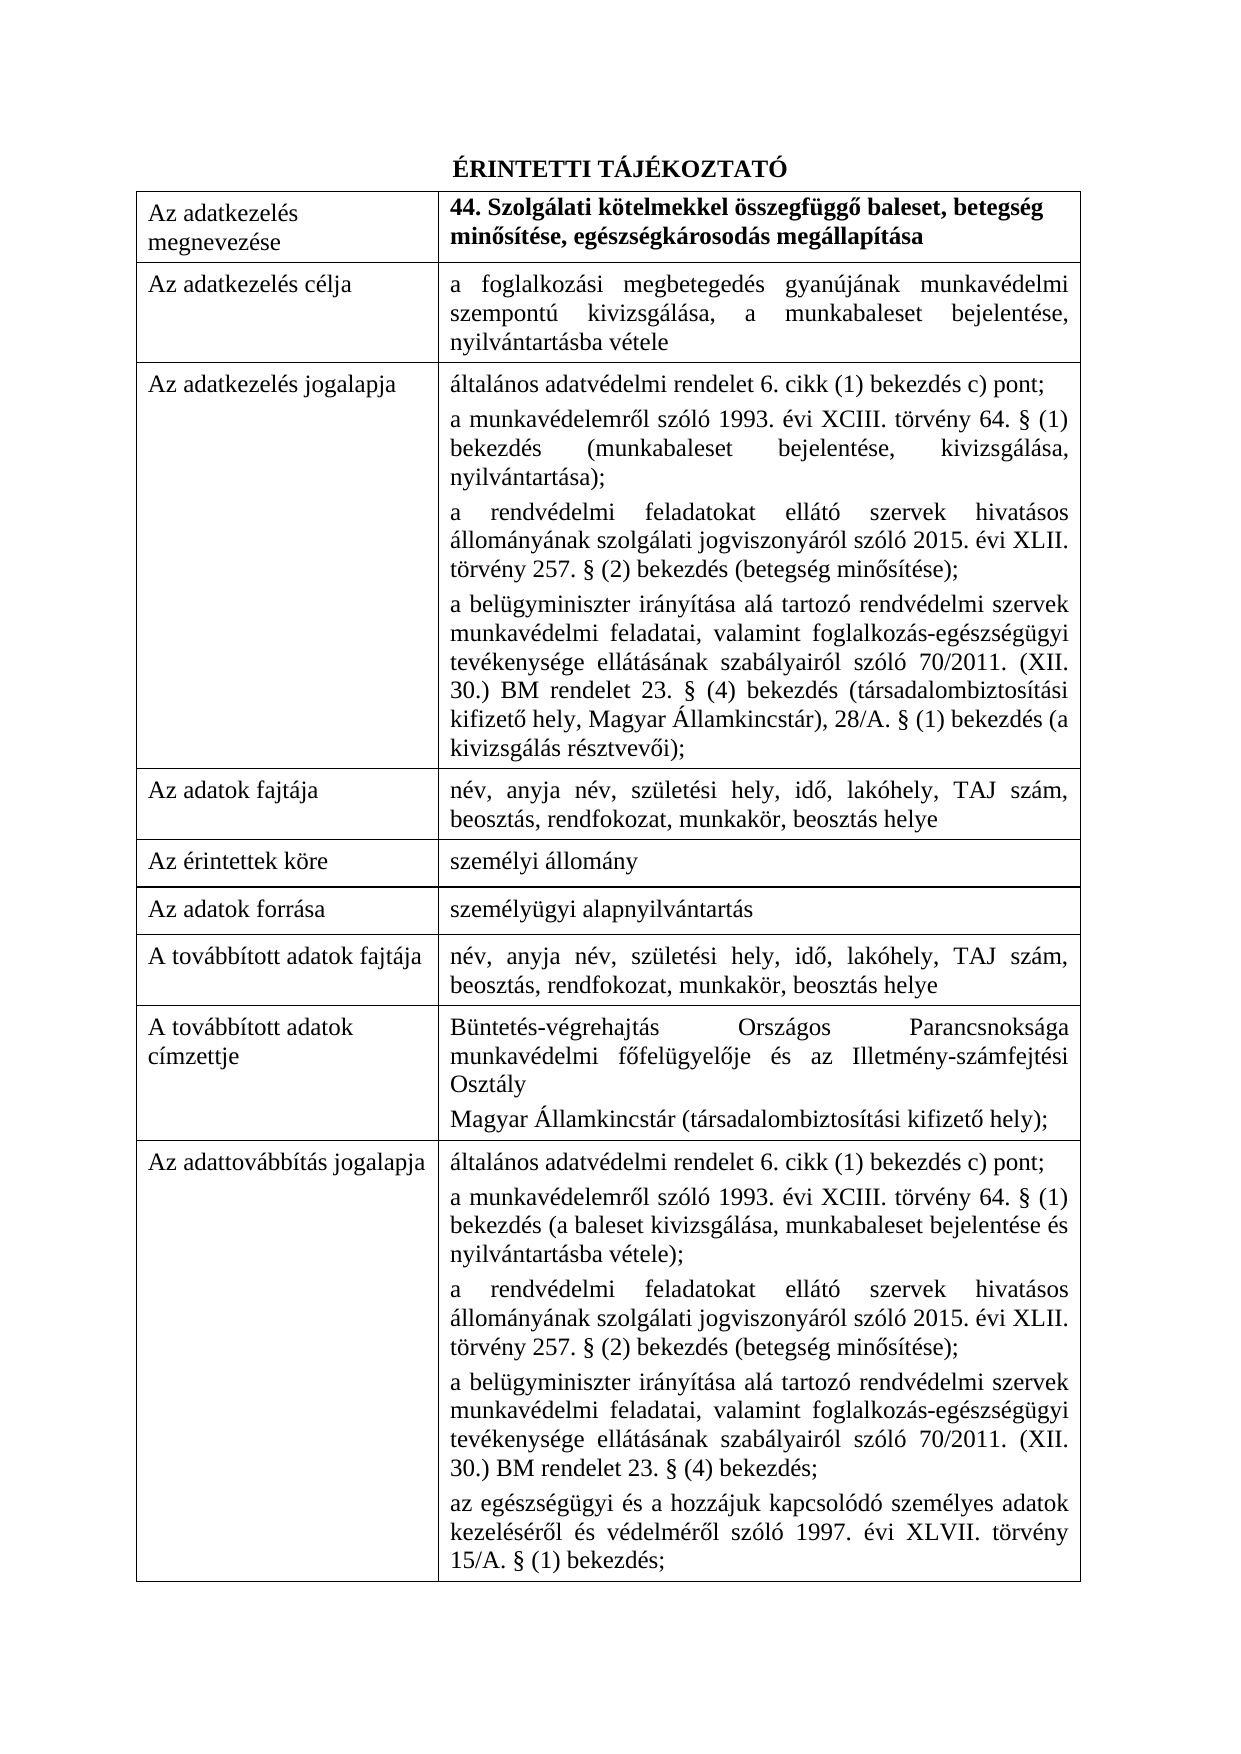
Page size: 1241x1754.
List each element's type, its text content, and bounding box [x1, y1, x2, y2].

table_cell Az adattovábbítás jogalapja [137, 1141, 438, 1581]
table_cell A továbbított adatok címzettje [137, 1006, 438, 1139]
table_cell név, anyja név, születési hely, idő, lakóhely, TAJ szám, beosztás, rendfokozat, munkakör, beosztás helye [439, 935, 1080, 1005]
table_cell általános adatvédelmi rendelet 6. cikk (1) bekezdés c) pont; a munkavédelemről szóló 1993. évi XCIII. törvény 64. § (1) bekezdés (a baleset kivizsgálása, munkabaleset bejelentése és nyilvántartásba vétele); a rendvédelmi feladatokat ellátó szervek hivatásos állományának szolgálati jogviszonyáról szóló 2015. évi XLII. törvény 257. § (2) bekezdés (betegség minősítése); a belügyminiszter irányítása alá tartozó rendvédelmi szervek munkavédelmi feladatai, valamint foglalkozás-egészségügyi tevékenysége ellátásának szabályairól szóló 70/2011. (XII. 30.) BM rendelet 23. § (4) bekezdés; az egészségügyi és a hozzájuk kapcsolódó személyes adatok kezeléséről és védelméről szóló 1997. évi XLVII. törvény 15/A. § (1) bekezdés; [439, 1141, 1080, 1581]
table_cell személyi állomány [439, 840, 1080, 886]
table_cell név, anyja név, születési hely, idő, lakóhely, TAJ szám, beosztás, rendfokozat, munkakör, beosztás helye [439, 769, 1080, 839]
table_cell Az adatkezelés célja [137, 263, 438, 362]
table_cell általános adatvédelmi rendelet 6. cikk (1) bekezdés c) pont; a munkavédelemről szóló 1993. évi XCIII. törvény 64. § (1) bekezdés (munkabaleset bejelentése, kivizsgálása, nyilvántartása); a rendvédelmi feladatokat ellátó szervek hivatásos állományának szolgálati jogviszonyáról szóló 2015. évi XLII. törvény 257. § (2) bekezdés (betegség minősítése); a belügyminiszter irányítása alá tartozó rendvédelmi szervek munkavédelmi feladatai, valamint foglalkozás-egészségügyi tevékenysége ellátásának szabályairól szóló 70/2011. (XII. 30.) BM rendelet 23. § (4) bekezdés (társadalombiztosítási kifizető hely, Magyar Államkincstár), 28/A. § (1) bekezdés (a kivizsgálás résztvevői); [439, 363, 1080, 768]
table_cell Büntetés-végrehajtás Országos Parancsnoksága munkavédelmi főfelügyelője és az Illetmény-számfejtési Osztály Magyar Államkincstár (társadalombiztosítási kifizető hely); [439, 1006, 1080, 1139]
table_cell Az adatok fajtája [137, 769, 438, 839]
table_header 44. Szolgálati kötelmekkel összegfüggő baleset, betegség minősítése, egészségkárosodás megállapítása [439, 192, 1080, 262]
text ÉRINTETTI TÁJÉKOZTATÓ [148, 154, 1093, 183]
table_header Az adatkezelés megnevezése [137, 192, 438, 262]
table_cell Az adatkezelés jogalapja [137, 363, 438, 768]
table_cell Az adatok forrása [137, 888, 438, 934]
table_cell a foglalkozási megbetegedés gyanújának munkavédelmi szempontú kivizsgálása, a munkabaleset bejelentése, nyilvántartásba vétele [439, 263, 1080, 362]
table_cell Az érintettek köre [137, 840, 438, 886]
table_cell személyügyi alapnyilvántartás [439, 888, 1080, 934]
table_cell A továbbított adatok fajtája [137, 935, 438, 1005]
